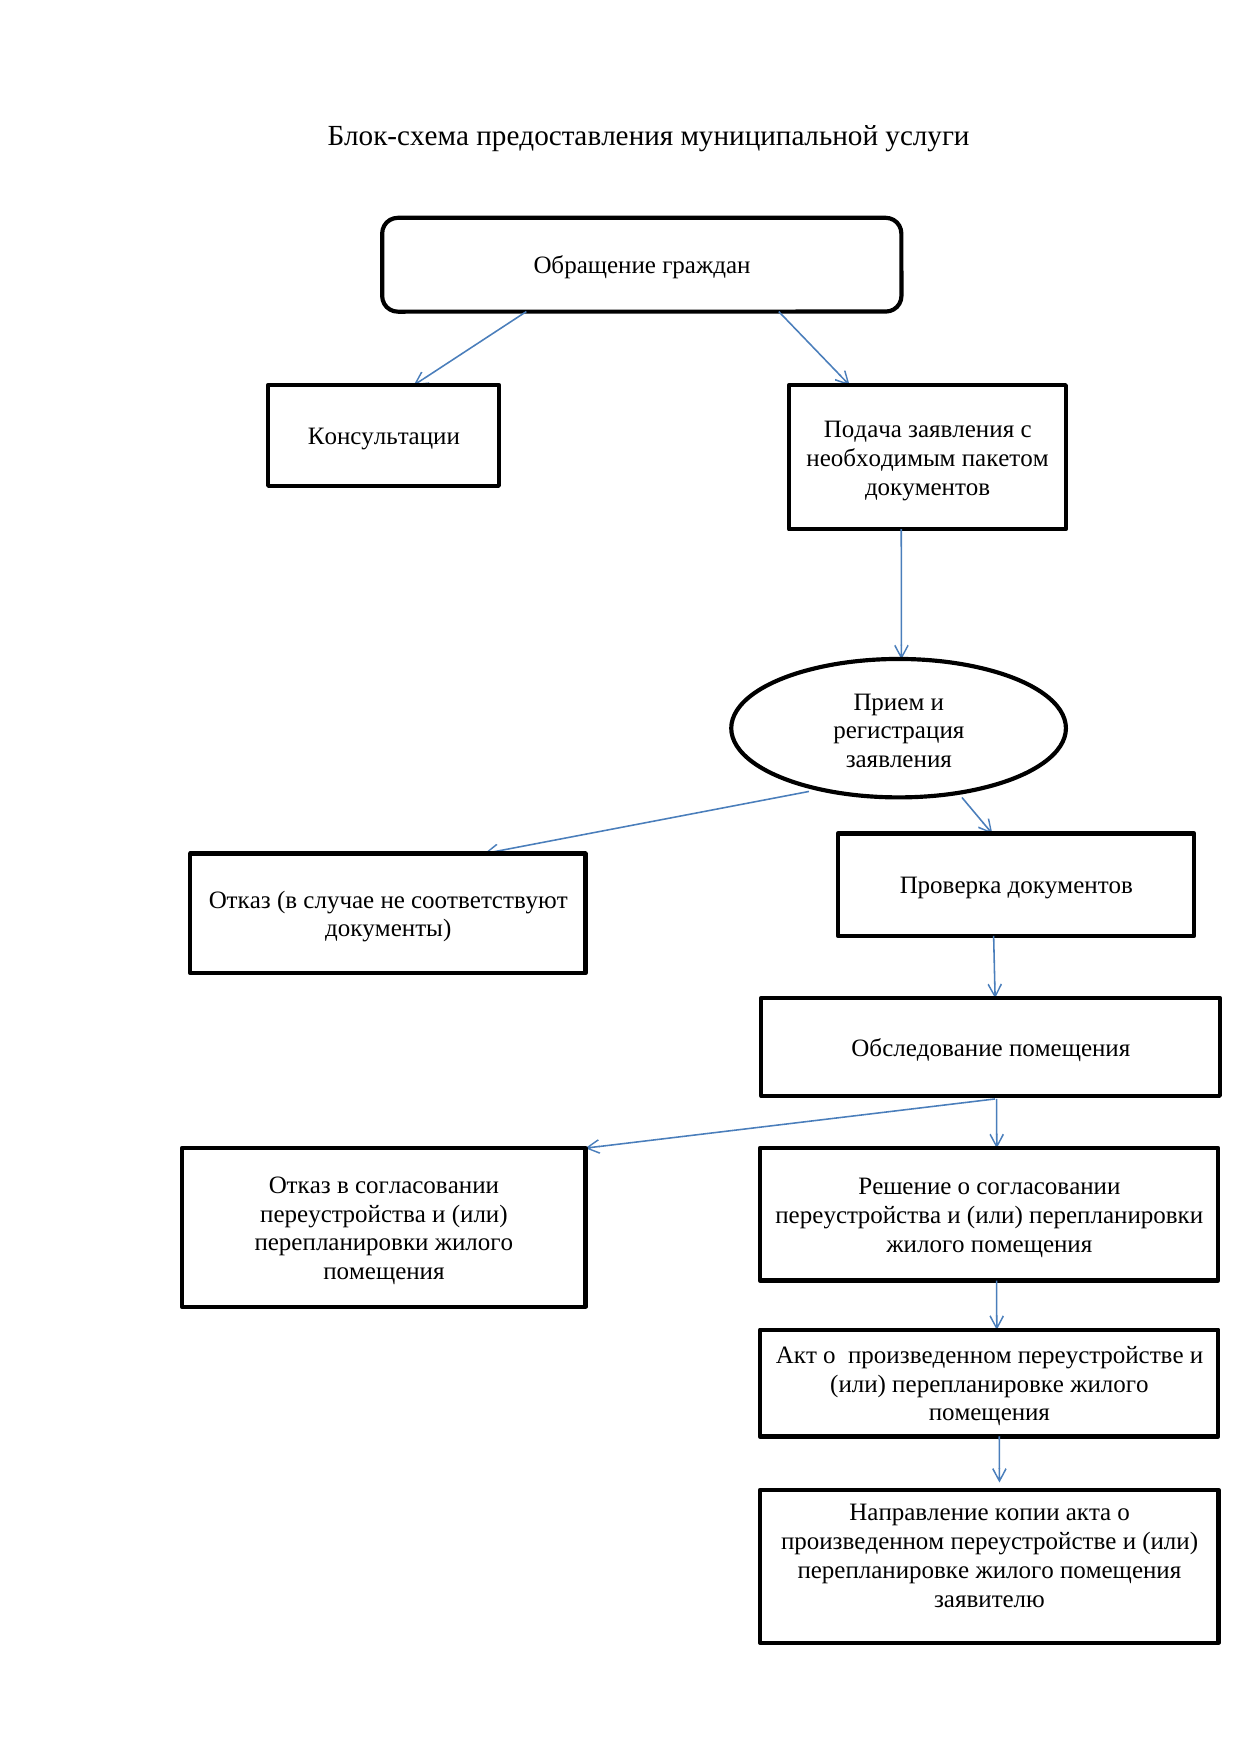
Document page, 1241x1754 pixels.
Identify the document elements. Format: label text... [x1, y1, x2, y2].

text Блок-схема предоставления муниципальной услуги [177, 118, 1152, 152]
